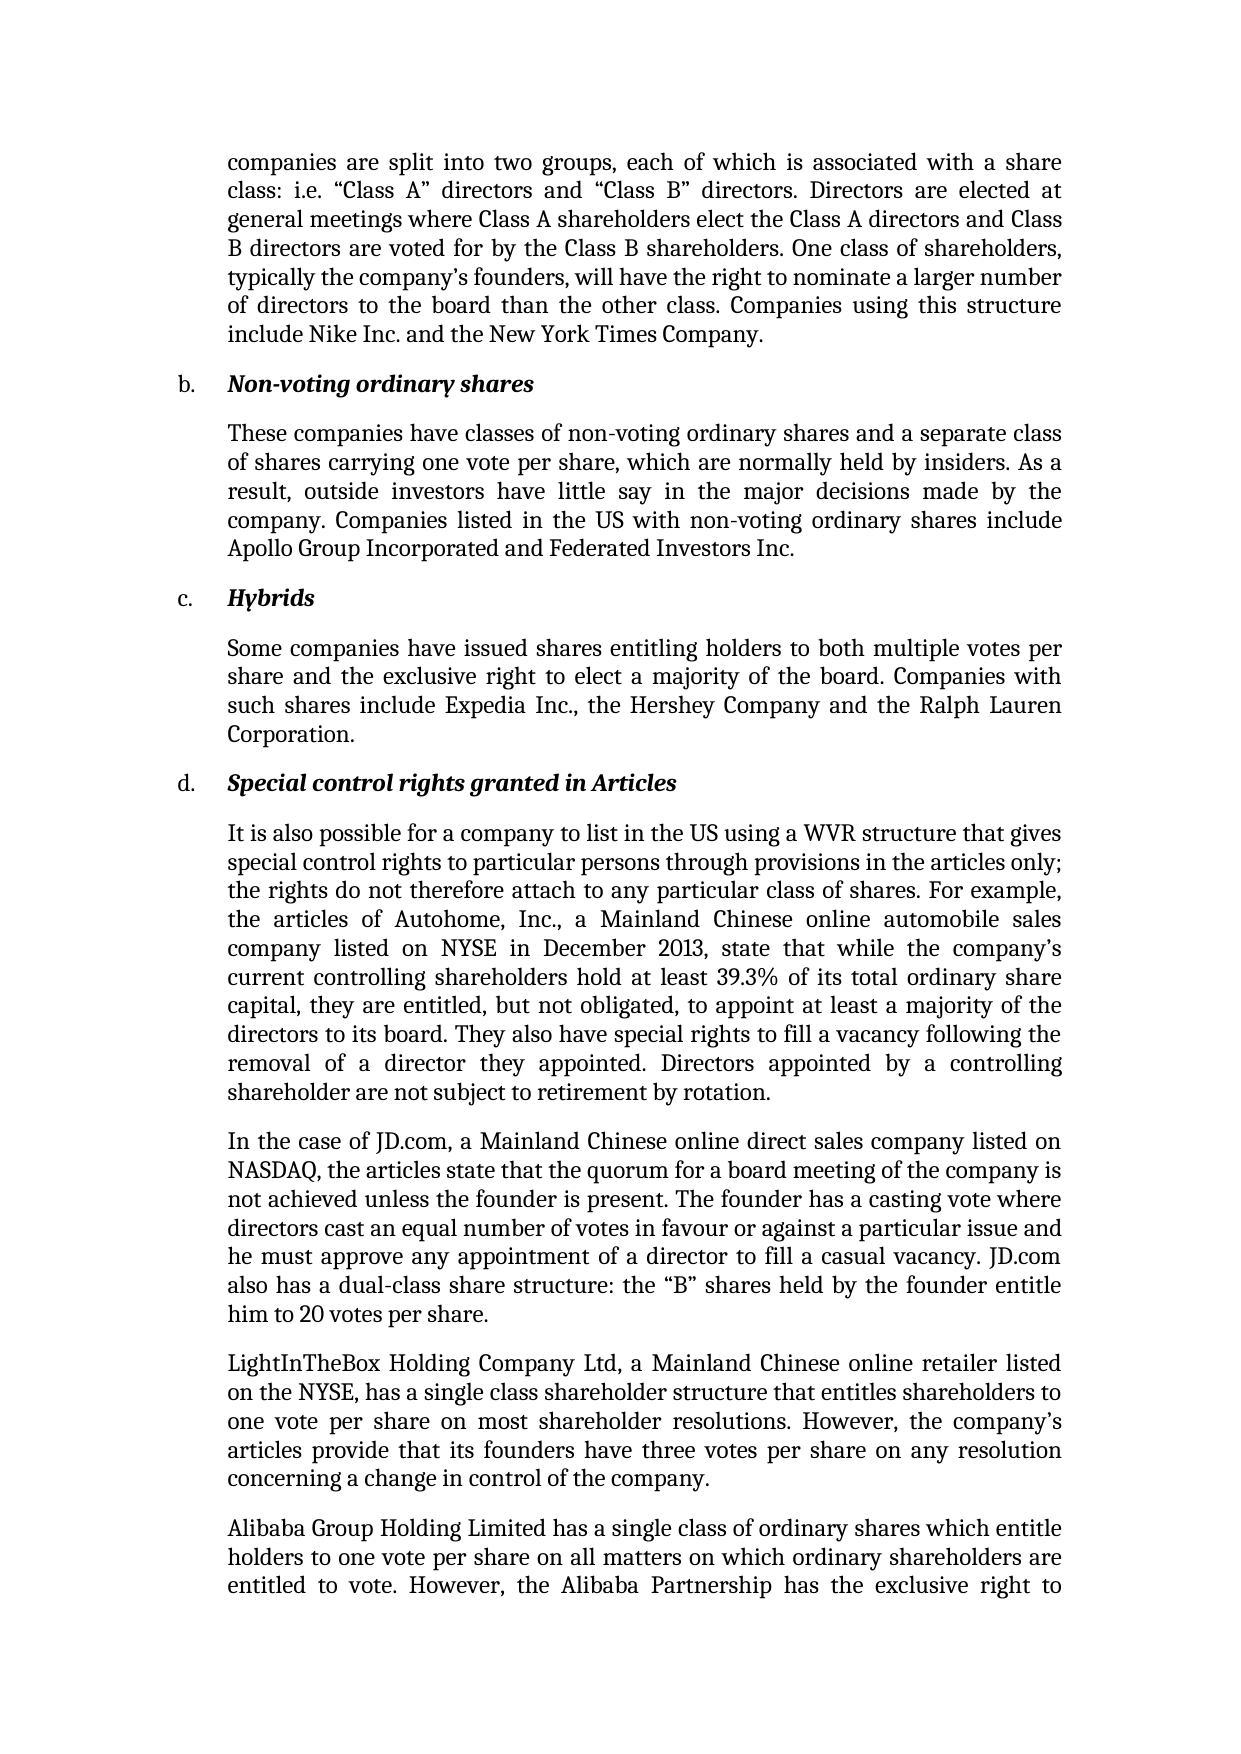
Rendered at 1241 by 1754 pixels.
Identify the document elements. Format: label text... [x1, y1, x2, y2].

list LightInTheBox Holding Company Ltd, a Mainland Chinese online retailer listed on the NYSE, has a single class shareholder structure that entitles shareholders to one vote per share on most shareholder resolutions. However, the company’s articles provide that its founders have three votes per share on any resolution concerning a change in control of the company. [177, 1349, 1063, 1493]
list Some companies have issued shares entitling holders to both multiple votes per share and the exclusive right to elect a majority of the board. Companies with such shares include Expedia Inc., the Hershey Company and the Ralph Lauren Corporation. [177, 633, 1063, 748]
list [177, 148, 1063, 349]
list Special control rights granted in Articles [177, 769, 1063, 798]
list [177, 1514, 1063, 1600]
list It is also possible for a company to list in the US using a WVR structure that gives special control rights to particular persons through provisions in the articles only; the rights do not therefore attach to any particular class of shares. For example, the articles of Autohome, Inc., a Mainland Chinese online automobile sales company listed on NYSE in December 2013, state that while the company’s current controlling shareholders hold at least 39.3% of its total ordinary share capital, they are entitled, but not obligated, to appoint at least a majority of the directors to its board. They also have special rights to fill a vacancy following the removal of a director they appointed. Directors appointed by a controlling shareholder are not subject to retirement by rotation. [177, 819, 1063, 1106]
list Hybrids [177, 584, 1063, 613]
list These companies have classes of non-voting ordinary shares and a separate class of shares carrying one vote per share, which are normally held by insiders. As a result, outside investors have little say in the major decisions made by the company. Companies listed in the US with non-voting ordinary shares include Apollo Group Incorporated and Federated Investors Inc. [177, 419, 1063, 563]
list In the case of JD.com, a Mainland Chinese online direct sales company listed on NASDAQ, the articles state that the quorum for a board meeting of the company is not achieved unless the founder is present. The founder has a casting vote where directors cast an equal number of votes in favour or against a particular issue and he must approve any appointment of a director to fill a casual vacancy. JD.com also has a dual-class share structure: the “B” shares held by the founder entitle him to 20 votes per share. [177, 1127, 1063, 1328]
list Non-voting ordinary shares [177, 370, 1063, 398]
